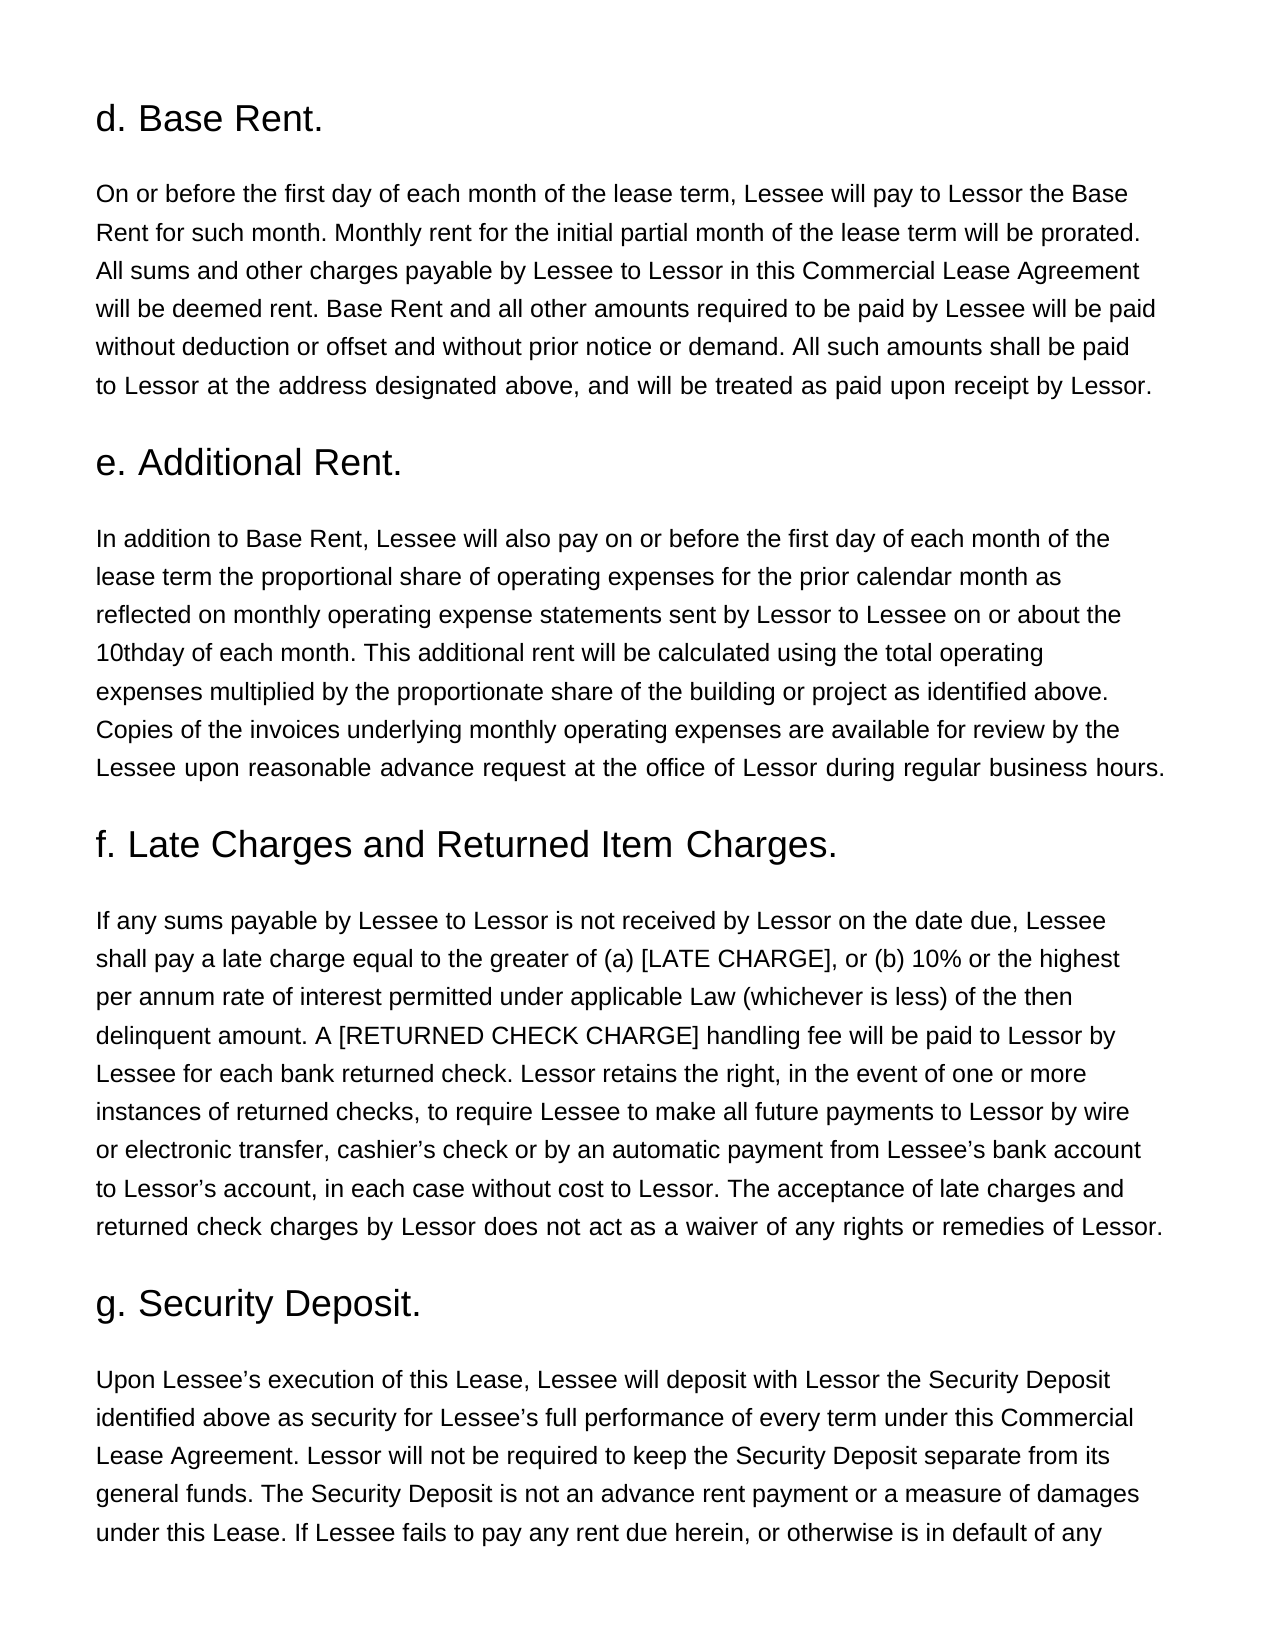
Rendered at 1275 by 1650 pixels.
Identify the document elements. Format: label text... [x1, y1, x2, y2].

text On or before the first day of each month of the lease term, Lessee will pay to Lessor the Base Rent for such month. Monthly rent for the initial partial month of the lease term will be prorated. All sums and other charges payable by Lessee to Lessor in this Commercial Lease Agreement will be deemed rent. Base Rent and all other amounts required to be paid by Lessee will be paid without deduction or offset and without prior notice or demand. All such amounts shall be paid to Lessor at the address designated above, and will be treated as paid upon receipt by Lessor. [96, 179, 1159, 399]
text If any sums payable by Lessee to Lessor is not received by Lessor on the date due, Lessee shall pay a late charge equal to the greater of (a) [LATE CHARGE], or (b) 10% or the highest per annum rate of interest permitted under applicable Law (whichever is less) of the then delinquent amount. A [RETURNED CHECK CHARGE] handling fee will be paid to Lessor by Lessee for each bank returned check. Lessor retains the right, in the event of one or more instances of returned checks, to require Lessee to make all future payments to Lessor by wire or electronic transfer, cashier’s check or by an automatic payment from Lessee’s bank account to Lessor’s account, in each case without cost to Lessor. The acceptance of late charges and returned check charges by Lessor does not act as a waiver of any rights or remedies of Lessor. [96, 906, 1167, 1241]
text In addition to Base Rent, Lessee will also pay on or before the first day of each month of the lease term the proportional share of operating expenses for the prior calendar month as reflected on monthly operating expense statements sent by Lessor to Lessee on or about the 10thday of each month. This additional rent will be calculated using the total operating expenses multiplied by the proportionate share of the building or project as identified above. Copies of the invoices underlying monthly operating expenses are available for review by the Lessee upon reasonable advance request at the office of Lessor during regular business hours. [96, 524, 1170, 782]
subtitle Security Deposit. [95, 1281, 1192, 1324]
subtitle Additional Rent. [95, 440, 1192, 483]
subtitle Base Rent. [95, 96, 1192, 139]
subtitle Late Charges and Returned Item Charges. [95, 822, 1192, 866]
text Upon Lessee’s execution of this Lease, Lessee will deposit with Lessor the Security Deposit identified above as security for Lessee’s full performance of every term under this Commercial Lease Agreement. Lessor will not be required to keep the Security Deposit separate from its general funds. The Security Deposit is not an advance rent payment or a measure of damages under this Lease. If Lessee fails to pay any rent due herein, or otherwise is in default of any [96, 1365, 1192, 1546]
